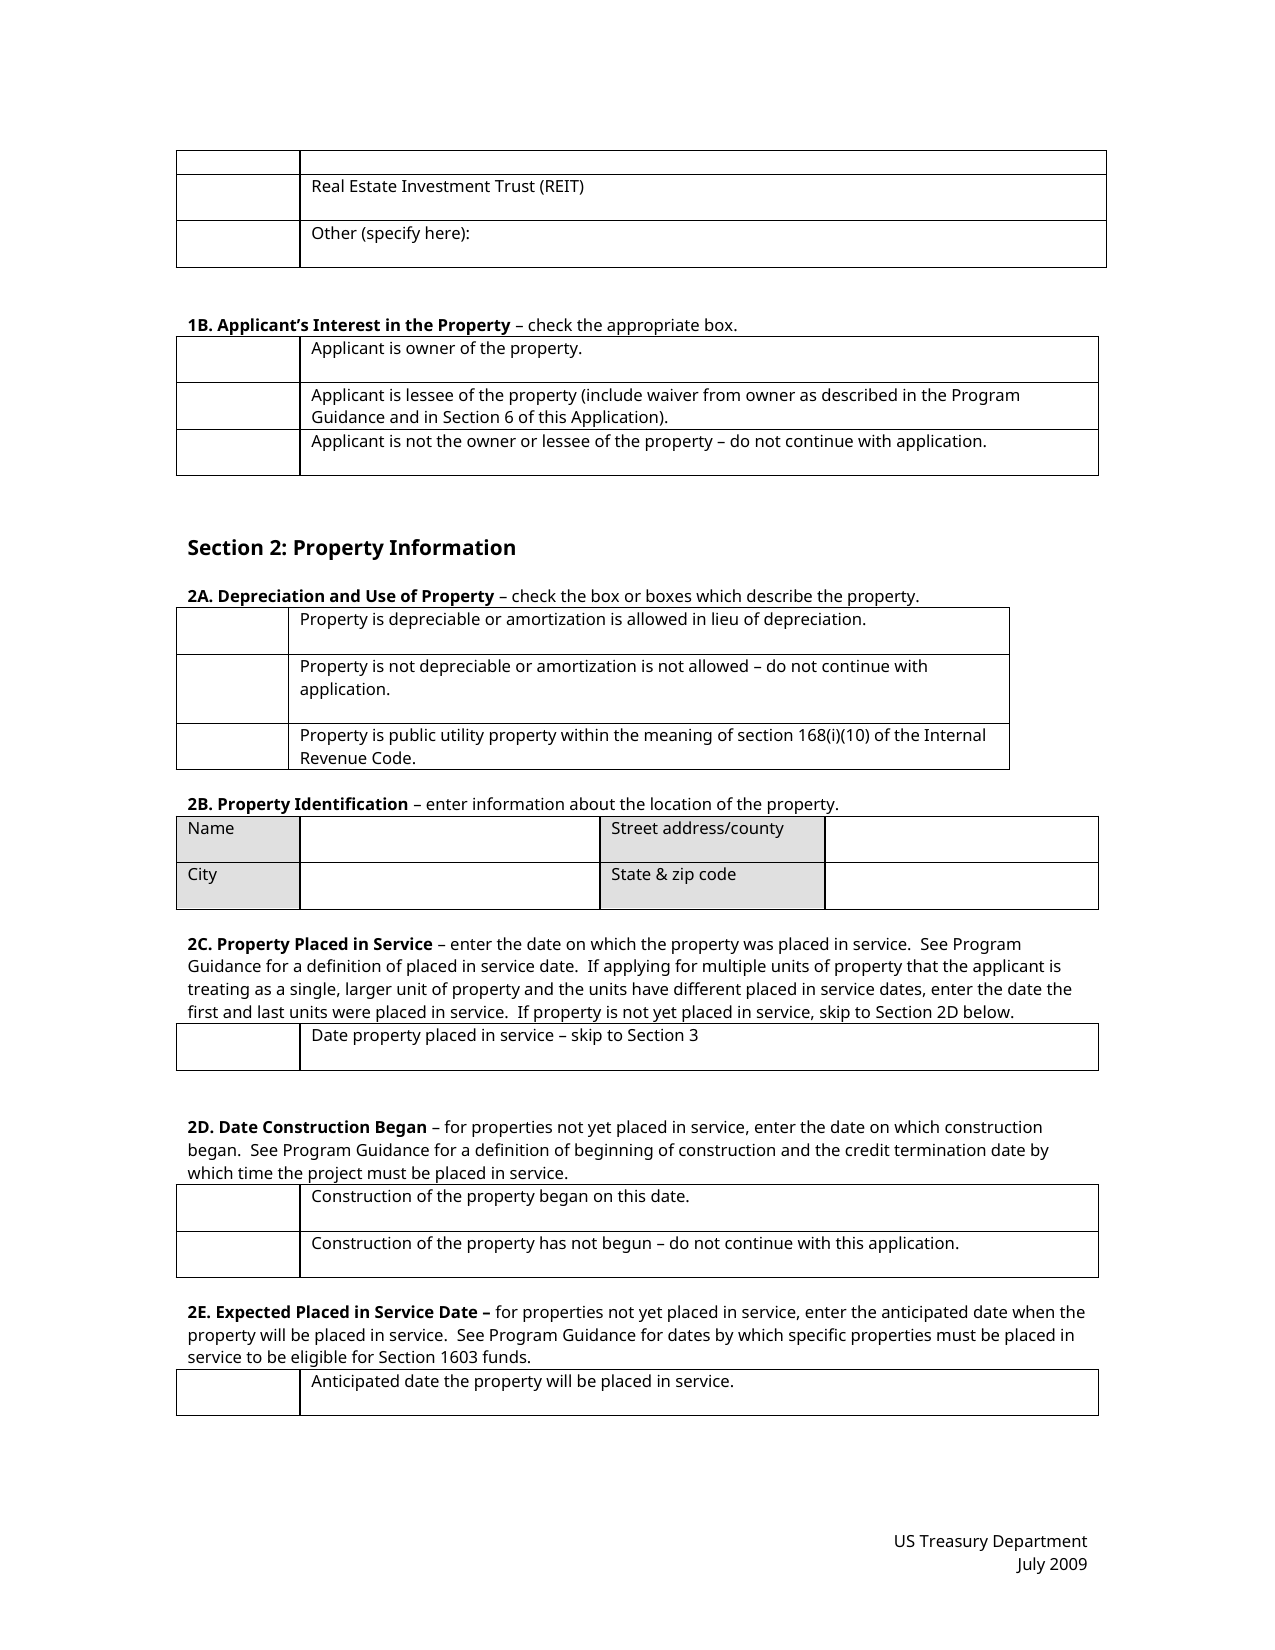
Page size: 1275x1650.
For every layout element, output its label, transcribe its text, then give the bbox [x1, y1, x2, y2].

table_cell Applicant is not the owner or lessee of the property – do not continue with application. [301, 430, 1098, 475]
table_header [826, 817, 1098, 862]
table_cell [301, 151, 1106, 174]
table_cell Property is not depreciable or amortization is not allowed – do not continue with application. [289, 655, 1009, 723]
table_cell [177, 383, 299, 429]
table_cell [826, 863, 1098, 908]
text 2C. Property Placed in Service – enter the date on which the property was placed in service. See Program Guidance for a definition of placed in service date. If applying for multiple units of property that the applicant is treating as a single, larger unit of property and the units have different placed in service dates, enter the date the first and last units were placed in service. If property is not yet placed in service, skip to Section 2D below. [187, 932, 1087, 1023]
table_cell [177, 151, 299, 174]
table_cell City [177, 863, 299, 908]
table_cell [177, 221, 299, 267]
table_header Name [177, 817, 299, 862]
table_header Street address/county [601, 817, 824, 862]
text 2A. Depreciation and Use of Property – check the box or boxes which describe the property. [187, 584, 1087, 607]
table_header [177, 1024, 299, 1069]
table_header Construction of the property began on this date. [301, 1185, 1098, 1231]
table_cell Construction of the property has not begun – do not continue with this application. [301, 1232, 1098, 1277]
text 2E. Expected Placed in Service Date – for properties not yet placed in service, enter the anticipated date when the property will be placed in service. See Program Guidance for dates by which specific properties must be placed in service to be eligible for Section 1603 funds. [187, 1301, 1087, 1369]
text Section 2: Property Information [187, 533, 1087, 562]
table_header Property is depreciable or amortization is allowed in lieu of depreciation. [289, 608, 1009, 653]
text 2B. Property Identification – enter information about the location of the property. [187, 793, 1087, 816]
table_cell [177, 655, 288, 723]
table_header Date property placed in service – skip to Section 3 [301, 1024, 1098, 1069]
text 1B. Applicant’s Interest in the Property – check the appropriate box. [187, 313, 1087, 336]
table_cell [177, 430, 299, 475]
table_header [177, 1185, 299, 1231]
table_header [177, 337, 299, 382]
table_cell [177, 1232, 299, 1277]
table_header [177, 1370, 299, 1415]
table_cell Applicant is lessee of the property (include waiver from owner as described in the Program Guidance and in Section 6 of this Application). [301, 383, 1098, 429]
table_cell [177, 724, 288, 769]
table_header [177, 608, 288, 653]
table_header [301, 817, 599, 862]
table_header Anticipated date the property will be placed in service. [301, 1370, 1098, 1415]
table_cell [177, 175, 299, 220]
table_cell State & zip code [601, 863, 824, 908]
table_header Applicant is owner of the property. [301, 337, 1098, 382]
table_cell Real Estate Investment Trust (REIT) [301, 175, 1106, 220]
table_cell Other (specify here): [301, 221, 1106, 267]
table_cell Property is public utility property within the meaning of section 168(i)(10) of the Internal Revenue Code. [289, 724, 1009, 769]
text 2D. Date Construction Began – for properties not yet placed in service, enter the date on which construction began. See Program Guidance for a definition of beginning of construction and the credit termination date by which time the project must be placed in service. [187, 1116, 1087, 1184]
table_cell [301, 863, 599, 908]
